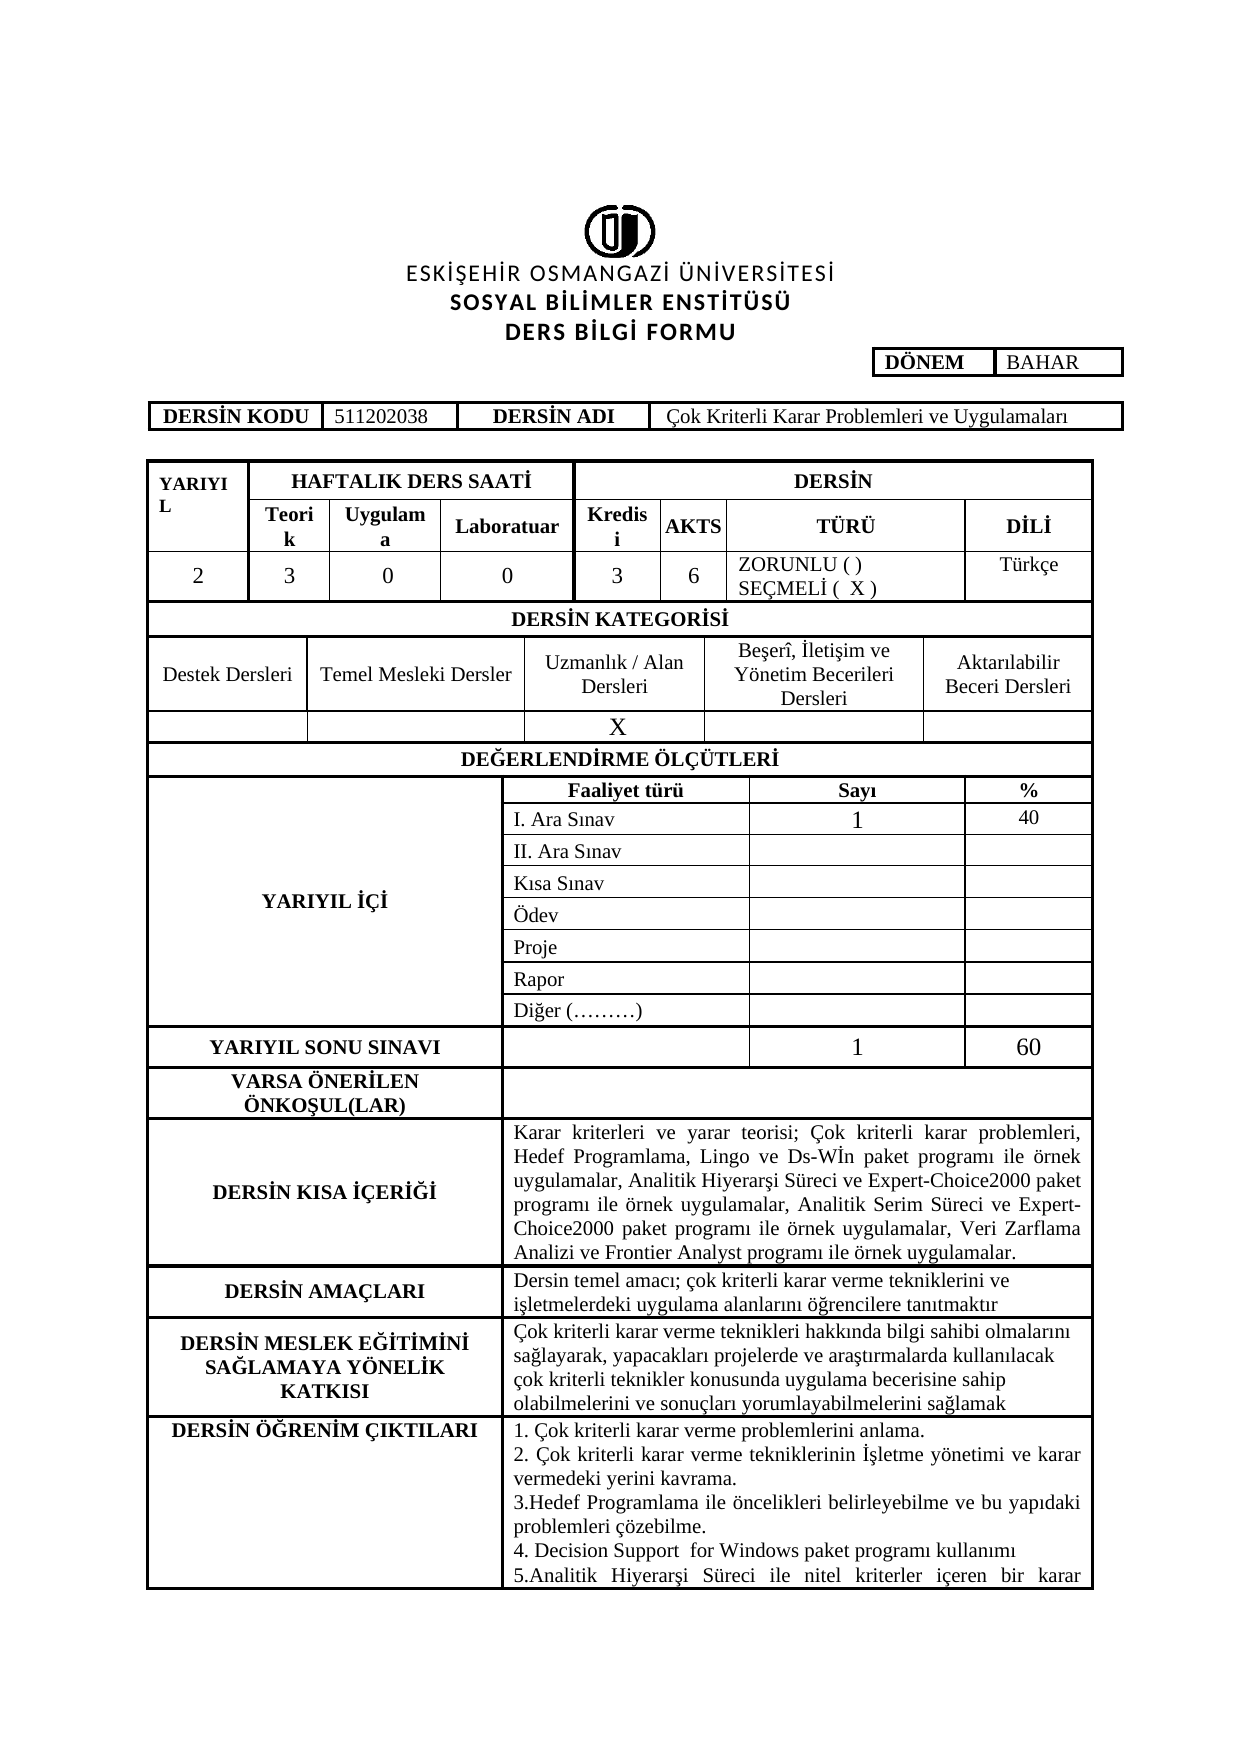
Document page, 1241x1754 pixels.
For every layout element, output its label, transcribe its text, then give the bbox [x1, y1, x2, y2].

table_header YARIYIL [149, 463, 247, 551]
table_cell Teorik [250, 500, 329, 551]
table_cell [750, 866, 964, 897]
table_cell [966, 898, 1091, 929]
table_cell DERSİN KISA İÇERİĞİ [149, 1120, 501, 1264]
table_header DERSİN KODU [151, 404, 321, 428]
table_cell Kredisi [576, 500, 660, 551]
table_cell 1 [750, 804, 964, 833]
text ESKİŞEHİR OSMANGAZİ ÜNİVERSİTESİ [148, 258, 1093, 287]
table_cell YARIYIL İÇİ [149, 778, 501, 1025]
text SOSYAL BİLİMLER ENSTİTÜSÜ [148, 287, 1093, 316]
table_cell Rapor [504, 963, 749, 993]
table_header Çok Kriterli Karar Problemleri ve Uygulamaları [651, 404, 1121, 428]
table_cell DEĞERLENDİRME ÖLÇÜTLERİ [149, 744, 1091, 774]
table_cell Ödev [504, 898, 749, 929]
table_cell Uygulama [330, 500, 440, 551]
table_header BAHAR [997, 350, 1121, 374]
table_cell I. Ara Sınav [504, 804, 749, 833]
table_cell Dersin temel amacı; çok kriterli karar verme tekniklerini ve işletmelerdeki uygulama alanlarını öğrencilere tanıtmaktır [504, 1268, 1091, 1316]
table_cell 1 [750, 1028, 964, 1066]
table_cell 0 [441, 552, 572, 600]
table_cell [924, 712, 1091, 741]
table_cell Faaliyet türü [504, 778, 749, 802]
table_cell [750, 930, 964, 961]
table_cell [308, 712, 524, 741]
table_cell DERSİN KATEGORİSİ [149, 603, 1091, 635]
table_cell 60 [966, 1028, 1091, 1066]
table_cell [504, 1028, 749, 1066]
table_cell YARIYIL SONU SINAVI [149, 1028, 501, 1066]
table_cell Proje [504, 930, 749, 961]
table_cell X [525, 712, 704, 741]
text DERS BİLGİ FORMU [148, 316, 1093, 347]
table_cell II. Ara Sınav [504, 835, 749, 865]
table_cell [966, 995, 1091, 1025]
table_cell 3 [576, 552, 660, 600]
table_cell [149, 1418, 501, 1587]
table_cell 40 [966, 804, 1091, 833]
table_cell 6 [661, 552, 726, 600]
table_cell % [966, 778, 1091, 802]
table_cell Destek Dersleri [149, 638, 306, 710]
table_cell Diğer (………) [504, 995, 749, 1025]
table_cell Aktarılabilir Beceri Dersleri [924, 638, 1091, 710]
table_cell AKTS [661, 500, 726, 551]
table_cell 2 [149, 552, 247, 600]
table_header DERSİN ADI [459, 404, 648, 428]
table_cell [504, 1069, 1091, 1117]
table_cell [750, 995, 964, 1025]
table_cell DERSİN MESLEK EĞİTİMİNİ SAĞLAMAYA YÖNELİK KATKISI [149, 1319, 501, 1415]
table_cell DERSİN AMAÇLARI [149, 1268, 501, 1316]
picture [584, 205, 656, 258]
table_cell VARSA ÖNERİLEN ÖNKOŞUL(LAR) [149, 1069, 501, 1117]
table_header 511202038 [324, 404, 456, 428]
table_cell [504, 1418, 1091, 1587]
table_header DÖNEM [875, 350, 993, 374]
table_cell [705, 712, 923, 741]
table_cell Laboratuar [441, 500, 572, 551]
table_cell Beşerî, İletişim ve Yönetim Becerileri Dersleri [705, 638, 923, 710]
table_cell [966, 930, 1091, 961]
table_cell [966, 963, 1091, 993]
table_cell [966, 866, 1091, 897]
table_cell Kısa Sınav [504, 866, 749, 897]
table_cell ZORUNLU ( ) SEÇMELİ ( X ) [727, 552, 964, 600]
table_cell TÜRÜ [727, 500, 964, 551]
table_cell [750, 898, 964, 929]
table_cell [966, 835, 1091, 865]
table_cell DİLİ [966, 500, 1091, 551]
table_cell Sayı [750, 778, 964, 802]
table_cell [149, 712, 307, 741]
table_header DERSİN [576, 463, 1091, 499]
table_cell Uzmanlık / Alan Dersleri [525, 638, 704, 710]
table_cell [750, 835, 964, 865]
table_header HAFTALIK DERS SAATİ [250, 463, 572, 499]
table_cell 3 [250, 552, 329, 600]
table_cell Çok kriterli karar verme teknikleri hakkında bilgi sahibi olmalarını sağlayarak, yapacakları projelerde ve araştırmalarda kullanılacak çok kriterli teknikler konusunda uygulama becerisine sahip olabilmelerini ve sonuçları yorumlayabilmelerini sağlamak [504, 1319, 1091, 1415]
table_cell 0 [330, 552, 440, 600]
table_cell Temel Mesleki Dersler [308, 638, 524, 710]
table_cell Türkçe [966, 552, 1091, 600]
table_cell Karar kriterleri ve yarar teorisi; Çok kriterli karar problemleri, Hedef Programlama, Lingo ve Ds-Wİn paket programı ile örnek uygulamalar, Analitik Hiyerarşi Süreci ve Expert-Choice2000 paket programı ile örnek uygulamalar, Analitik Serim Süreci ve Expert-Choice2000 paket programı ile örnek uygulamalar, Veri Zarflama Analizi ve Frontier Analyst programı ile örnek uygulamalar. [504, 1120, 1091, 1264]
table_cell [750, 963, 964, 993]
